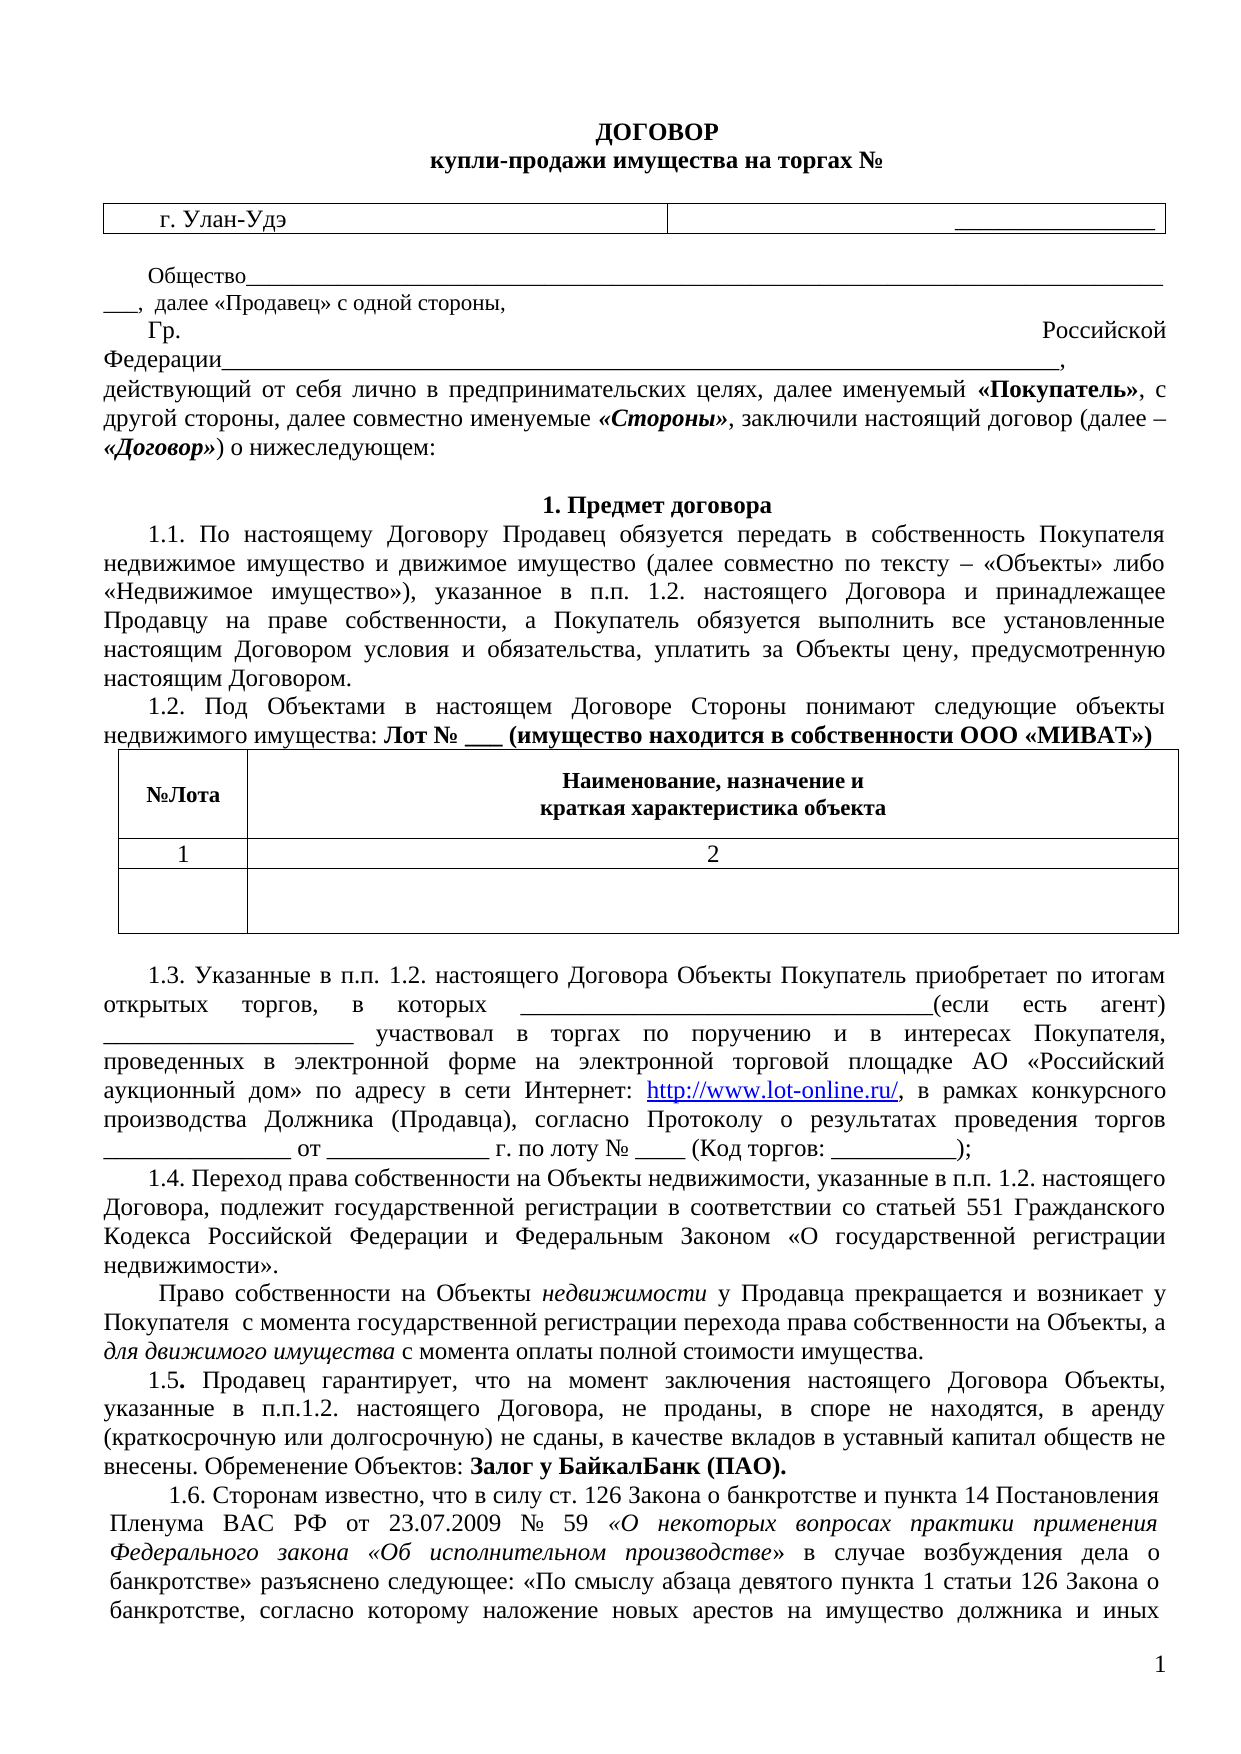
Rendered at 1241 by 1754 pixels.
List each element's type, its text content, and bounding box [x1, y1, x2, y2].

table_header №Лота [119, 750, 247, 838]
table_cell 1 [119, 839, 247, 868]
text Общество___________________________________________________________________________________, далее «Продавец» с одной стороны, [103, 262, 1166, 315]
table_cell [248, 869, 1178, 933]
title ДОГОВОР [103, 117, 1166, 145]
text 1.1. По настоящему Договору Продавец обязуется передать в собственность Покупателя недвижимое имущество и движимое имущество (далее совместно по тексту – «Объекты» либо «Недвижимое имущество»), указанное в п.п. 1.2. настоящего Договора и принадлежащее Продавцу на праве собственности, а Покупатель обязуется выполнить все установленные настоящим Договором условия и обязательства, уплатить за Объекты цену, предусмотренную настоящим Договором. [103, 519, 1166, 691]
table_header г. Улан-Удэ [104, 204, 667, 233]
text 1.3. Указанные в п.п. 1.2. настоящего Договора Объекты Покупатель приобретает по итогам открытых торгов, в которых _________________________________(если есть агент) ____________________ участвовал в торгах по поручению и в интересах Покупателя, проведенных в электронной форме на электронной торговой площадке АО «Российский аукционный дом» по адресу в сети Интернет: http://www.lot-online.ru/, в рамках конкурсного производства Должника (Продавца), согласно Протоколу о результатах проведения торгов _______________ от _____________ г. по лоту № ____ (Код торгов: __________); [103, 960, 1166, 1161]
text Право собственности на Объекты недвижимости у Продавца прекращается и возникает у Покупателя с момента государственной регистрации перехода права собственности на Объекты, а для движимого имущества с момента оплаты полной стоимости имущества. [103, 1278, 1166, 1365]
text 1.2. Под Объектами в настоящем Договоре Стороны понимают следующие объекты недвижимого имущества: Лот № ___ (имущество находится в собственности ООО «МИВАТ») [103, 691, 1166, 749]
text 1. Предмет договора [103, 490, 1166, 519]
table_header ________________ [668, 204, 1165, 233]
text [109, 1480, 1160, 1623]
text 1.4. Переход права собственности на Объекты недвижимости, указанные в п.п. 1.2. настоящего Договора, подлежит государственной регистрации в соответствии со статьей 551 Гражданского Кодекса Российской Федерации и Федеральным Законом «О государственной регистрации недвижимости». [99, 1161, 1168, 1278]
text 1.5. Продавец гарантирует, что на момент заключения настоящего Договора Объекты, указанные в п.п.1.2. настоящего Договора, не проданы, в споре не находятся, в аренду (краткосрочную или долгосрочную) не сданы, в качестве вкладов в уставный капитал обществ не внесены. Обременение Объектов: Залог у БайкалБанк (ПАО). [103, 1365, 1166, 1480]
table_cell 2 [248, 839, 1178, 868]
text купли-продажи имущества на торгах № [103, 145, 1166, 174]
table_header Наименование, назначение и краткая характеристика объекта [248, 750, 1178, 838]
text Гр. Российской Федерации___________________________________________________________________, действующий от себя лично в предпринимательских целях, далее именуемый «Покупатель», с другой стороны, далее совместно именуемые «Стороны», заключили настоящий договор (далее – «Договор») о нижеследующем: [103, 315, 1166, 461]
table_cell [119, 869, 247, 933]
